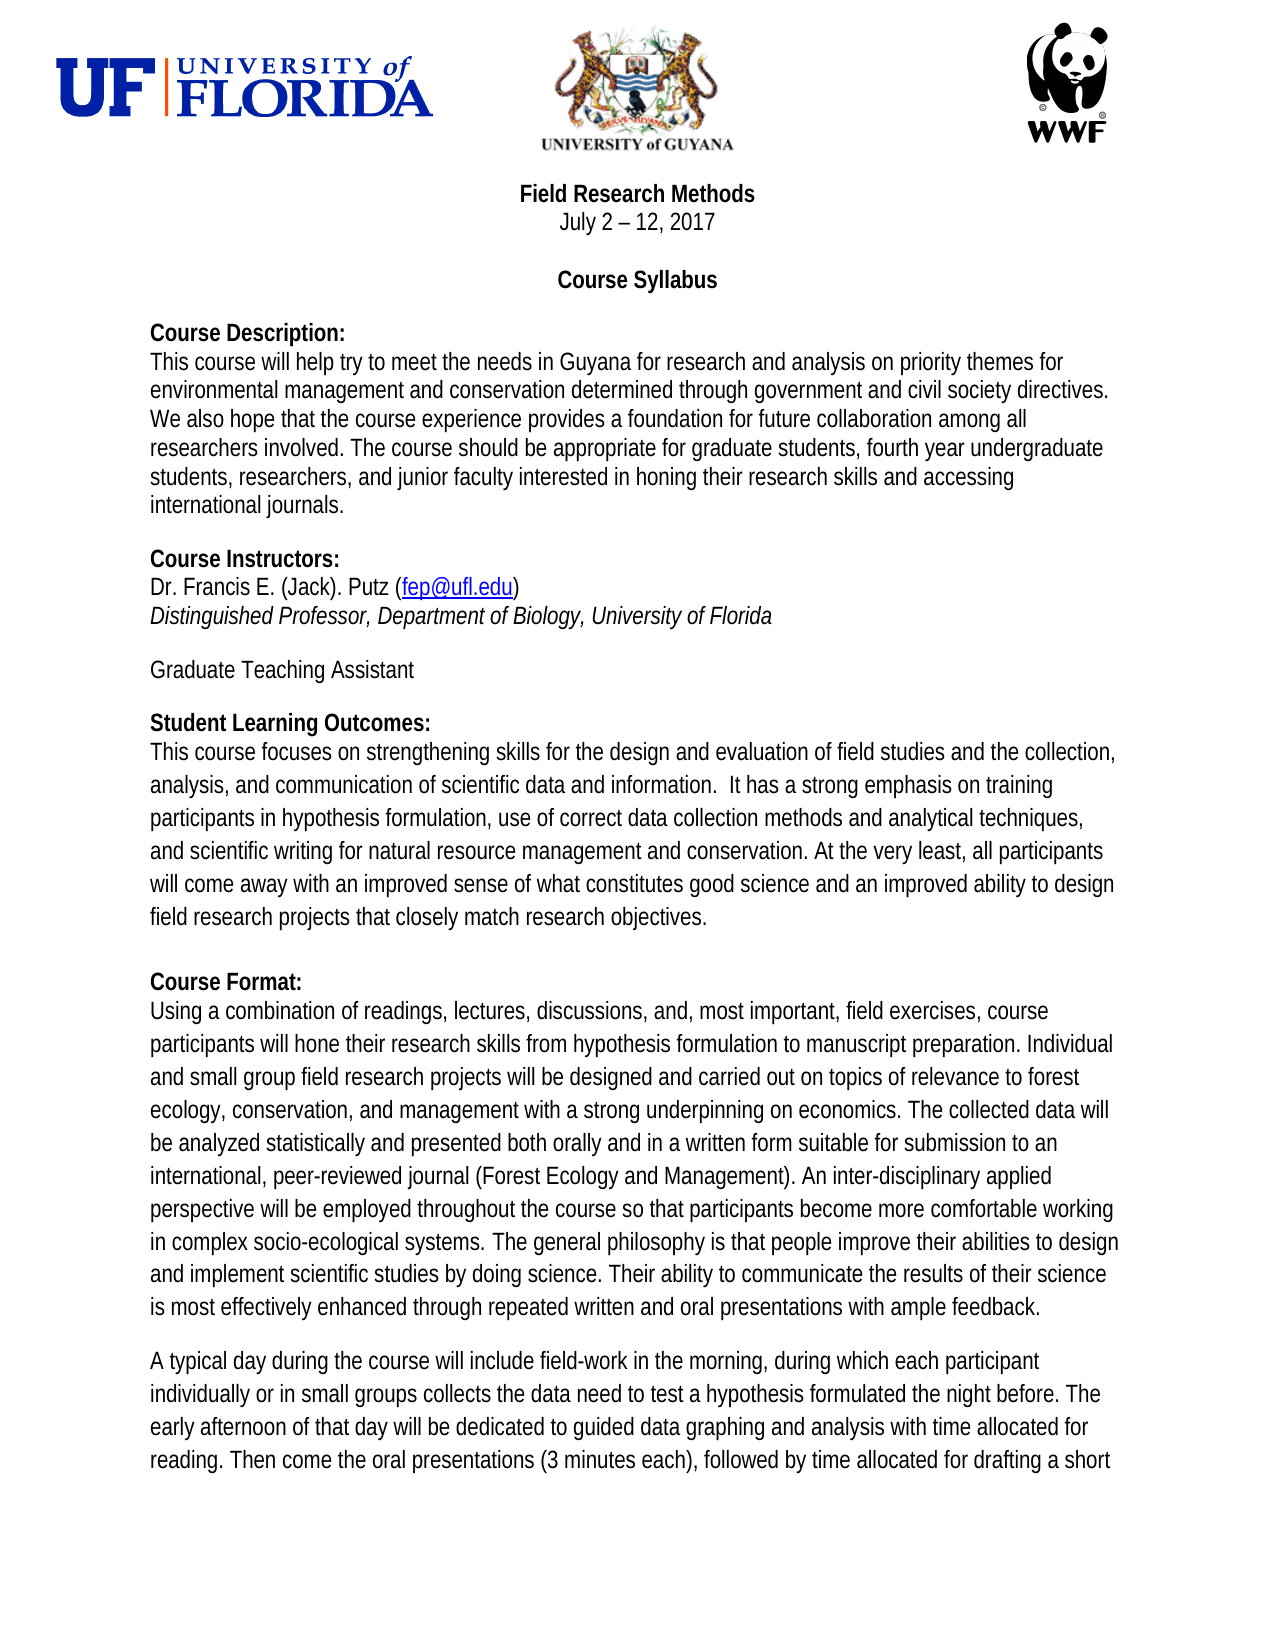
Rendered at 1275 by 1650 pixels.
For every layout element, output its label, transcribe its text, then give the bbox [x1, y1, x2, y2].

text This course focuses on strengthening skills for the design and evaluation of field studies and the collection, analysis, and communication of scientific data and information. It has a strong emphasis on training participants in hypothesis formulation, use of correct data collection methods and analytical techniques, and scientific writing for natural resource management and conservation. At the very least, all participants will come away with an improved sense of what constitutes good science and an improved ability to design field research projects that closely match research objectives. [150, 737, 1125, 930]
text Course Description: [150, 318, 1125, 347]
text Field Research Methods [150, 179, 1125, 207]
text This course will help try to meet the needs in Guyana for research and analysis on priority themes for environmental management and conservation determined through government and civil society directives. We also hope that the course experience provides a foundation for future collaboration among all researchers involved. The course should be appropriate for graduate students, fourth year undergraduate students, researchers, and junior faculty interested in honing their research skills and accessing international journals. [150, 347, 1125, 519]
text Student Learning Outcomes: [150, 708, 1125, 737]
picture [56, 56, 434, 117]
text Distinguished Professor, Department of Biology, University of Florida [150, 601, 1125, 630]
text Course Format: [150, 967, 1170, 996]
text Using a combination of readings, lectures, discussions, and, most important, field exercises, course participants will hone their research skills from hypothesis formulation to manuscript preparation. Individual and small group field research projects will be designed and carried out on topics of relevance to forest ecology, conservation, and management with a strong underpinning on economics. The collected data will be analyzed statistically and presented both orally and in a written form suitable for submission to an international, peer-reviewed journal (Forest Ecology and Management). An inter-disciplinary applied perspective will be employed throughout the course so that participants become more comfortable working in complex socio-ecological systems. The general philosophy is that people improve their abilities to design and implement scientific studies by doing science. Their ability to communicate the results of their science is most effectively enhanced through repeated written and oral presentations with ample feedback. [150, 996, 1125, 1321]
text Course Syllabus [150, 264, 1125, 293]
picture [1027, 22, 1108, 143]
picture [530, 14, 745, 164]
text Course Instructors: [150, 544, 1125, 572]
text Dr. Francis E. (Jack). Putz (fep@ufl.edu) [150, 572, 1125, 601]
text Graduate Teaching Assistant [150, 655, 1125, 683]
text July 2 – 12, 2017 [150, 207, 1125, 236]
